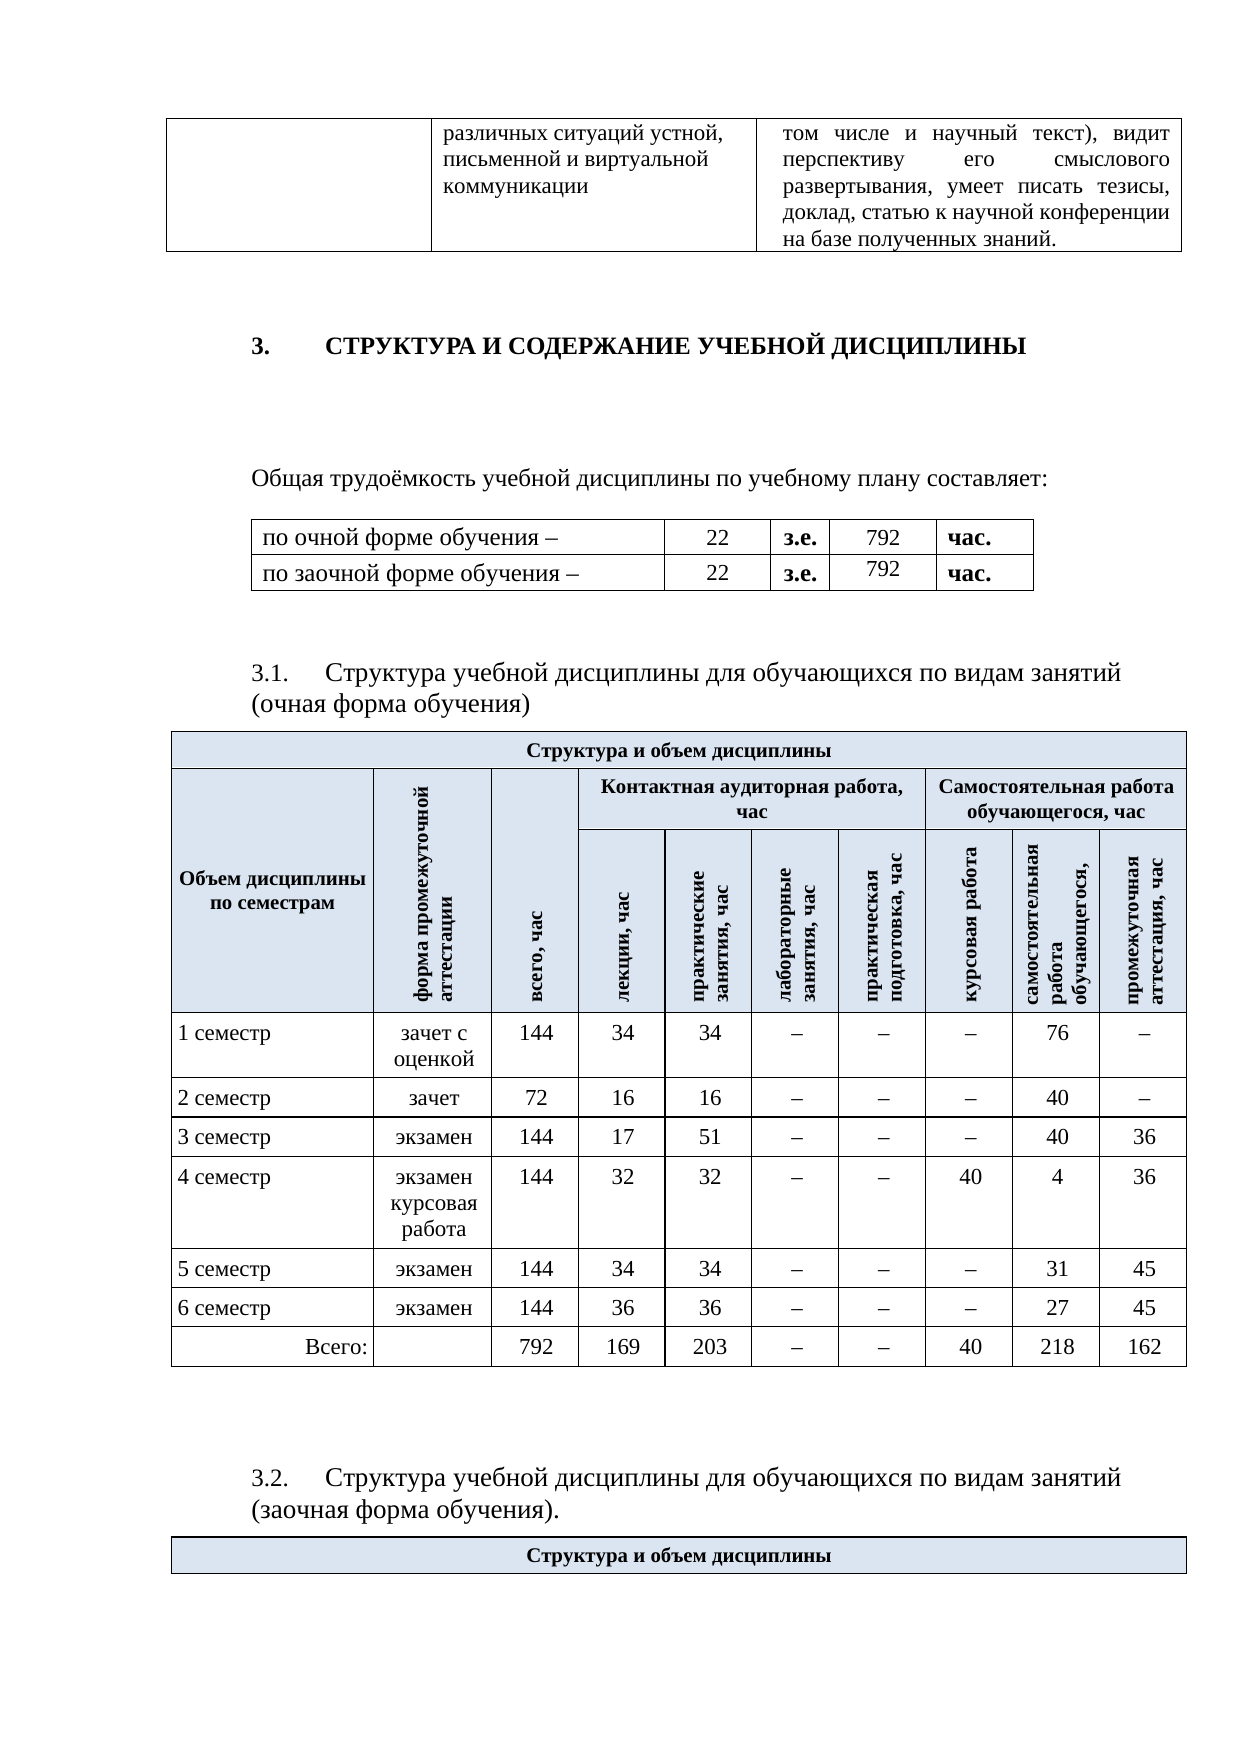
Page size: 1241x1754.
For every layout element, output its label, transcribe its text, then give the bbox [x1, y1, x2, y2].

table_cell 144 [492, 1288, 578, 1326]
table_cell Всего: [172, 1327, 373, 1366]
table_cell лекции, час [579, 830, 664, 1012]
table_cell – [839, 1288, 925, 1326]
table_cell 169 [579, 1327, 664, 1366]
table_cell 72 [492, 1078, 578, 1116]
table_cell 34 [579, 1249, 664, 1287]
table_cell 45 [1100, 1288, 1186, 1326]
table_cell 45 [1100, 1249, 1186, 1287]
table_cell 144 [492, 1118, 578, 1156]
table_header по очной форме обучения – [252, 520, 664, 554]
table_cell – [926, 1118, 1012, 1156]
table_cell 40 [1013, 1118, 1099, 1156]
table_cell 40 [1013, 1078, 1099, 1116]
table_cell 34 [666, 1249, 751, 1287]
table_cell 34 [579, 1013, 664, 1077]
table_cell 36 [1100, 1118, 1186, 1156]
table_cell – [839, 1249, 925, 1287]
table_cell 32 [666, 1157, 751, 1248]
table_cell по заочной форме обучения – [252, 555, 664, 589]
table_cell 144 [492, 1157, 578, 1248]
table_cell – [839, 1327, 925, 1366]
table_cell Объем дисциплины по семестрам [172, 769, 373, 1012]
table_cell 144 [492, 1249, 578, 1287]
table_cell 36 [1100, 1157, 1186, 1248]
table_cell 76 [1013, 1013, 1099, 1077]
table_header час. [937, 520, 1033, 554]
subtitle Структура учебной дисциплины для обучающихся по видам занятий (очная форма обучения) [251, 656, 1181, 718]
table_cell экзамен курсовая работа [374, 1157, 491, 1248]
table_cell 6 семестр [172, 1288, 373, 1326]
table_cell 36 [666, 1288, 751, 1326]
table_cell – [839, 1013, 925, 1077]
table_cell 144 [492, 1013, 578, 1077]
table_cell – [839, 1157, 925, 1248]
table_header Структура и объем дисциплины [172, 732, 1186, 767]
table_cell час. [937, 555, 1033, 589]
table_cell 203 [666, 1327, 751, 1366]
table_cell 36 [579, 1288, 664, 1326]
table_cell 1 семестр [172, 1013, 373, 1077]
table_cell практическая подготовка, час [839, 830, 925, 1012]
table_cell – [752, 1157, 838, 1248]
table_cell 3 семестр [172, 1118, 373, 1156]
table_cell Самостоятельная работа обучающегося, час [926, 769, 1186, 828]
table_cell 27 [1013, 1288, 1099, 1326]
table_cell – [926, 1078, 1012, 1116]
table_cell практические занятия, час [666, 830, 751, 1012]
table_cell зачет с оценкой [374, 1013, 491, 1077]
table_cell – [752, 1078, 838, 1116]
table_cell 40 [926, 1327, 1012, 1366]
table_cell самостоятельная работа обучающегося, час [1013, 830, 1099, 1012]
table_cell 4 [1013, 1157, 1099, 1248]
table_cell форма промежуточной аттестации [374, 769, 491, 1012]
table_cell – [752, 1327, 838, 1366]
table_header 22 [665, 520, 770, 554]
table_header з.е. [771, 520, 829, 554]
subtitle СТРУКТУРА И СОДЕРЖАНИЕ УЧЕБНОЙ ДИСЦИПЛИНЫ [251, 331, 1181, 359]
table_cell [432, 119, 756, 251]
table_cell – [1100, 1013, 1186, 1077]
table_cell 792 [492, 1327, 578, 1366]
table_cell всего, час [492, 769, 578, 1012]
table_cell – [752, 1249, 838, 1287]
table_cell 17 [579, 1118, 664, 1156]
table_cell – [839, 1078, 925, 1116]
table_cell экзамен [374, 1249, 491, 1287]
list Общая трудоёмкость учебной дисциплины по учебному плану составляет: [177, 463, 1181, 492]
table_cell 5 семестр [172, 1249, 373, 1287]
table_cell – [926, 1288, 1012, 1326]
table_header Структура и объем дисциплины [172, 1538, 1186, 1573]
table_cell – [926, 1013, 1012, 1077]
table_cell экзамен [374, 1118, 491, 1156]
table_cell 16 [666, 1078, 751, 1116]
table_cell з.е. [771, 555, 829, 589]
table_cell – [839, 1118, 925, 1156]
table_cell – [1100, 1078, 1186, 1116]
table_cell 162 [1100, 1327, 1186, 1366]
table_cell 792 [830, 555, 936, 589]
table_cell – [752, 1288, 838, 1326]
table_cell зачет [374, 1078, 491, 1116]
subtitle Структура учебной дисциплины для обучающихся по видам занятий (заочная форма обучения). [251, 1462, 1181, 1524]
table_cell – [752, 1118, 838, 1156]
table_cell [374, 1327, 491, 1366]
table_cell лабораторные занятия, час [752, 830, 838, 1012]
table_cell 32 [579, 1157, 664, 1248]
table_cell Контактная аудиторная работа, час [579, 769, 925, 828]
table_cell промежуточная аттестация, час [1100, 830, 1186, 1012]
table_header 792 [830, 520, 936, 554]
table_cell 218 [1013, 1327, 1099, 1366]
table_cell 4 семестр [172, 1157, 373, 1248]
table_cell 40 [926, 1157, 1012, 1248]
table_cell – [752, 1013, 838, 1077]
table_cell экзамен [374, 1288, 491, 1326]
table_cell 51 [666, 1118, 751, 1156]
table_cell 31 [1013, 1249, 1099, 1287]
table_cell 34 [666, 1013, 751, 1077]
table_cell 22 [665, 555, 770, 589]
table_cell 16 [579, 1078, 664, 1116]
table_cell 2 семестр [172, 1078, 373, 1116]
table_cell – [926, 1249, 1012, 1287]
table_cell курсовая работа [926, 830, 1012, 1012]
